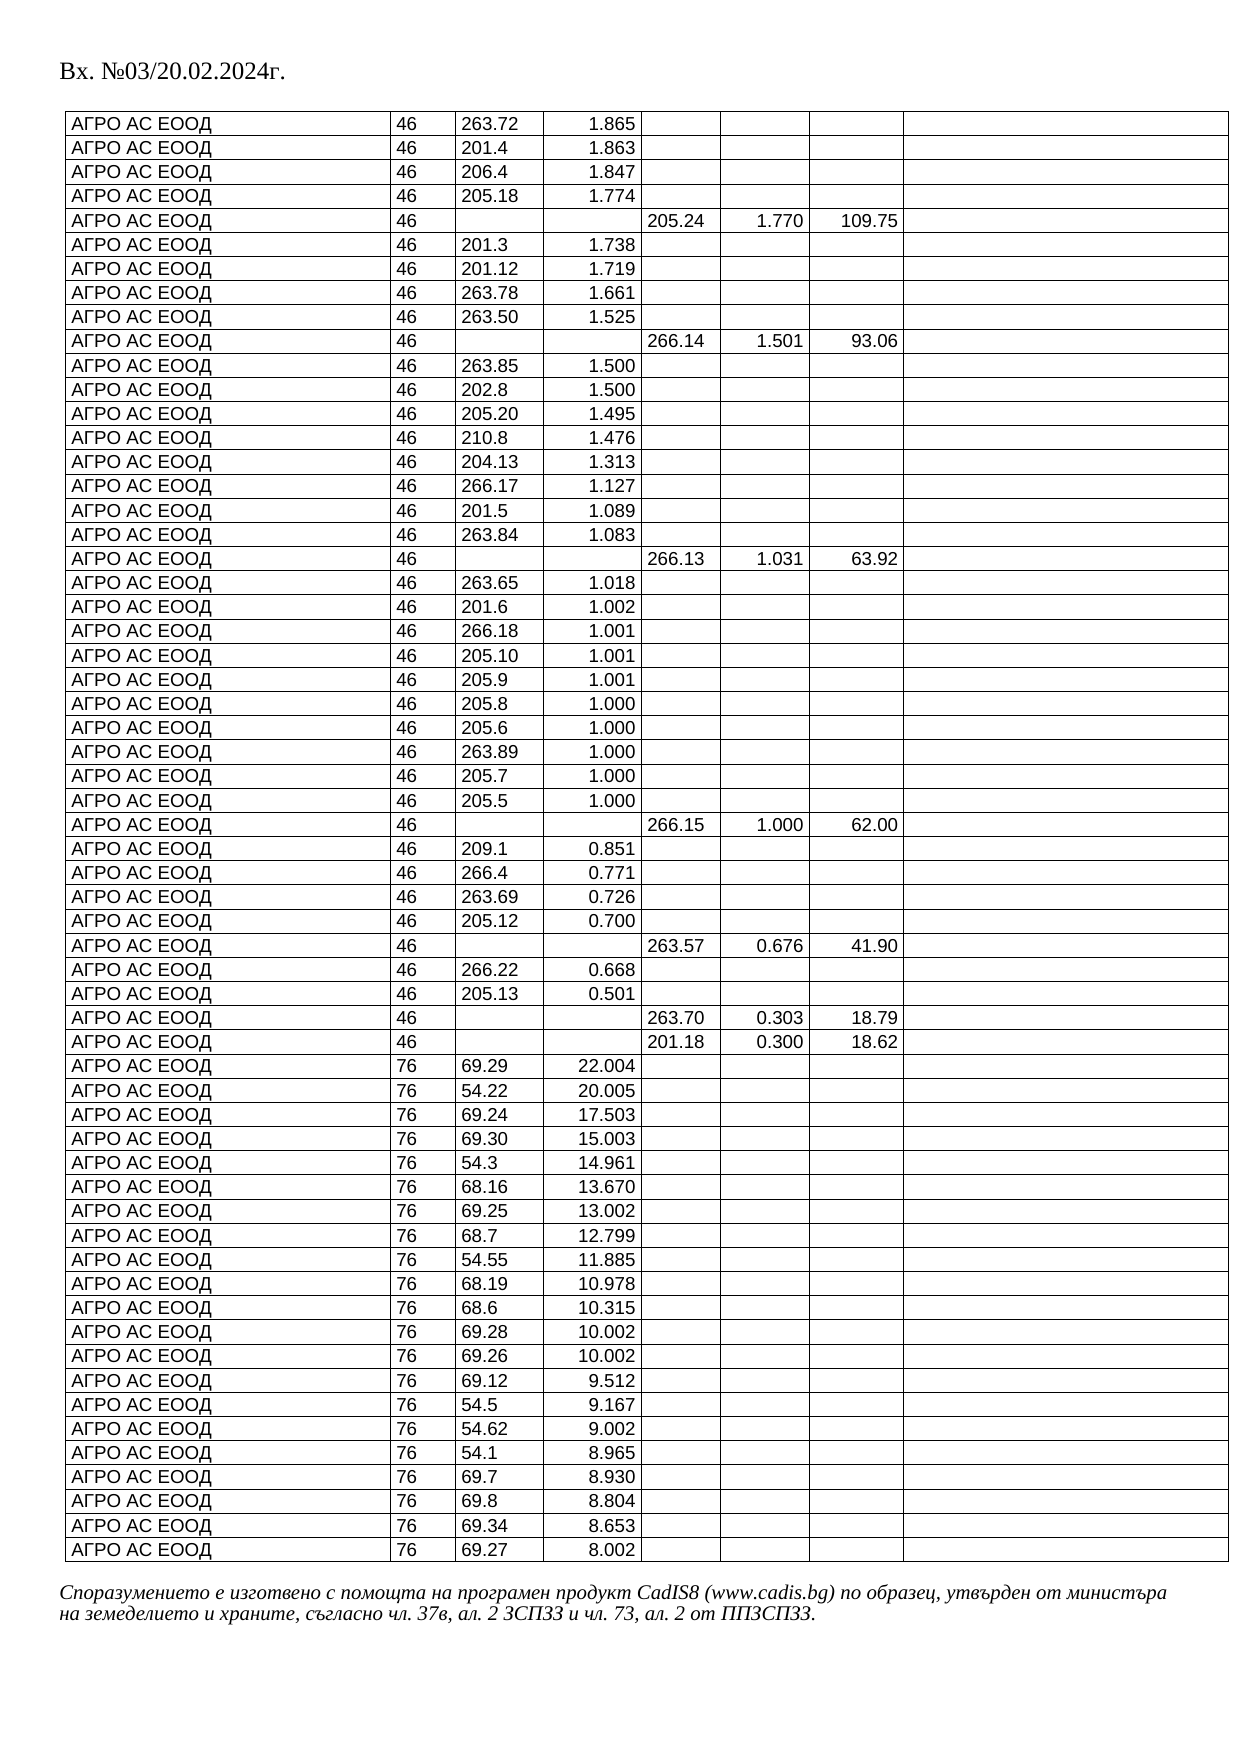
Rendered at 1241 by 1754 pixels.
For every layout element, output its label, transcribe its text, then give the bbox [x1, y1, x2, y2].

table_cell [642, 1490, 720, 1513]
table_cell 209.1 [456, 837, 543, 860]
table_cell [721, 233, 809, 256]
table_cell [544, 547, 641, 570]
table_cell [642, 1127, 720, 1150]
table_cell 46 [391, 475, 455, 498]
table_cell 263.69 [456, 885, 543, 908]
table_cell 1.000 [721, 813, 809, 836]
table_cell 22.004 [544, 1055, 641, 1078]
table_cell 205.8 [456, 692, 543, 715]
table_cell [456, 209, 543, 232]
table_cell 263.50 [456, 305, 543, 328]
table_cell [904, 620, 1228, 643]
table_cell 46 [391, 257, 455, 280]
table_cell [721, 1320, 809, 1343]
table_cell 1.476 [544, 426, 641, 449]
table_cell [810, 910, 903, 933]
table_cell [642, 1272, 720, 1295]
table_cell [904, 257, 1228, 280]
table_cell 263.84 [456, 523, 543, 546]
table_cell 266.13 [642, 547, 720, 570]
table_cell [810, 789, 903, 812]
table_cell [721, 475, 809, 498]
table_cell [642, 1055, 720, 1078]
table_cell 10.002 [544, 1320, 641, 1343]
table_cell [904, 475, 1228, 498]
table_cell АГРО АС ЕООД [66, 571, 390, 594]
table_cell 1.500 [544, 354, 641, 377]
table_cell [721, 112, 809, 135]
table_cell АГРО АС ЕООД [66, 1030, 390, 1053]
table_cell АГРО АС ЕООД [66, 547, 390, 570]
table_cell 46 [391, 910, 455, 933]
table_cell [810, 402, 903, 425]
table_cell [721, 644, 809, 667]
table_cell [904, 112, 1228, 135]
table_cell АГРО АС ЕООД [66, 1079, 390, 1102]
table_cell 201.3 [456, 233, 543, 256]
table_cell [810, 1490, 903, 1513]
table_cell 46 [391, 982, 455, 1005]
table_cell [904, 1175, 1228, 1198]
table_cell [721, 837, 809, 860]
table_cell [904, 644, 1228, 667]
table_cell [642, 378, 720, 401]
table_cell [642, 765, 720, 788]
table_cell 202.8 [456, 378, 543, 401]
table_cell [544, 1030, 641, 1053]
table_cell [810, 1441, 903, 1464]
table_cell [904, 305, 1228, 328]
table_cell 46 [391, 185, 455, 208]
table_cell [721, 1200, 809, 1223]
table_cell 206.4 [456, 160, 543, 183]
table_cell 69.34 [456, 1514, 543, 1537]
table_cell 54.55 [456, 1248, 543, 1271]
table_cell [642, 523, 720, 546]
table_cell 0.303 [721, 1006, 809, 1029]
table_cell [642, 499, 720, 522]
table_cell [904, 160, 1228, 183]
table_cell [721, 354, 809, 377]
table_cell 69.27 [456, 1538, 543, 1561]
table_cell АГРО АС ЕООД [66, 1055, 390, 1078]
table_cell АГРО АС ЕООД [66, 765, 390, 788]
table_cell 1.089 [544, 499, 641, 522]
table_cell [904, 885, 1228, 908]
table_cell 14.961 [544, 1151, 641, 1174]
table_cell [904, 765, 1228, 788]
table_cell [642, 1296, 720, 1319]
table_cell [721, 523, 809, 546]
table_cell [721, 1393, 809, 1416]
table_cell 13.002 [544, 1200, 641, 1223]
table_cell 1.495 [544, 402, 641, 425]
table_cell [904, 209, 1228, 232]
table_cell 76 [391, 1345, 455, 1368]
table_cell 263.78 [456, 281, 543, 304]
table_cell 76 [391, 1514, 455, 1537]
table_cell [810, 354, 903, 377]
table_cell [810, 1175, 903, 1198]
table_cell 205.13 [456, 982, 543, 1005]
table_cell [810, 378, 903, 401]
table_cell [904, 934, 1228, 957]
table_cell 46 [391, 136, 455, 159]
table_cell АГРО АС ЕООД [66, 595, 390, 618]
table_cell [904, 1200, 1228, 1223]
table_cell [904, 281, 1228, 304]
table_cell [904, 595, 1228, 618]
table_cell [904, 982, 1228, 1005]
table_cell [544, 813, 641, 836]
table_cell [810, 861, 903, 884]
table_cell 1.770 [721, 209, 809, 232]
table_cell АГРО АС ЕООД [66, 209, 390, 232]
table_cell [721, 982, 809, 1005]
table_cell [642, 1441, 720, 1464]
table_cell [721, 1175, 809, 1198]
table_cell АГРО АС ЕООД [66, 910, 390, 933]
table_cell [456, 547, 543, 570]
table_cell 266.15 [642, 813, 720, 836]
table_cell [642, 1079, 720, 1102]
table_cell [810, 426, 903, 449]
table_cell [544, 934, 641, 957]
table_cell [721, 426, 809, 449]
table_cell [642, 136, 720, 159]
table_cell 20.005 [544, 1079, 641, 1102]
table_cell [904, 136, 1228, 159]
table_cell [642, 1248, 720, 1271]
table_cell 205.20 [456, 402, 543, 425]
table_cell [721, 402, 809, 425]
table_cell [721, 1127, 809, 1150]
table_cell АГРО АС ЕООД [66, 1151, 390, 1174]
table_cell [721, 595, 809, 618]
table_cell 201.6 [456, 595, 543, 618]
table_cell [642, 402, 720, 425]
table_cell 205.12 [456, 910, 543, 933]
table_cell [810, 305, 903, 328]
table_cell АГРО АС ЕООД [66, 861, 390, 884]
table_cell [721, 1055, 809, 1078]
table_cell АГРО АС ЕООД [66, 1175, 390, 1198]
table_cell [642, 789, 720, 812]
table_cell 63.92 [810, 547, 903, 570]
table_cell АГРО АС ЕООД [66, 1272, 390, 1295]
table_cell [721, 1224, 809, 1247]
table_cell [642, 571, 720, 594]
table_cell [810, 765, 903, 788]
table_cell [642, 233, 720, 256]
table_cell 205.24 [642, 209, 720, 232]
table_cell [721, 1490, 809, 1513]
table_cell [904, 1151, 1228, 1174]
table_cell 1.863 [544, 136, 641, 159]
table_cell АГРО АС ЕООД [66, 934, 390, 957]
table_cell [810, 885, 903, 908]
table_cell [810, 982, 903, 1005]
table_cell [904, 1320, 1228, 1343]
table_cell 205.10 [456, 644, 543, 667]
table_cell [721, 861, 809, 884]
table_cell 0.300 [721, 1030, 809, 1053]
table_cell [810, 1393, 903, 1416]
table_cell [904, 1538, 1228, 1561]
table_cell [642, 644, 720, 667]
table_cell 1.313 [544, 450, 641, 473]
table_cell [904, 402, 1228, 425]
table_cell [904, 1393, 1228, 1416]
table_cell [642, 475, 720, 498]
table_cell [810, 1248, 903, 1271]
table_cell 0.726 [544, 885, 641, 908]
table_cell 201.12 [456, 257, 543, 280]
table_cell 0.668 [544, 958, 641, 981]
table_cell [904, 740, 1228, 763]
table_cell 0.501 [544, 982, 641, 1005]
table_cell 266.4 [456, 861, 543, 884]
table_cell 46 [391, 450, 455, 473]
table_cell [904, 1224, 1228, 1247]
table_cell [810, 281, 903, 304]
table_cell [810, 1320, 903, 1343]
table_cell 54.62 [456, 1417, 543, 1440]
table_cell 68.19 [456, 1272, 543, 1295]
table_cell [904, 1055, 1228, 1078]
table_cell [810, 112, 903, 135]
table_cell [721, 620, 809, 643]
table_cell [721, 185, 809, 208]
table_cell 46 [391, 281, 455, 304]
table_cell АГРО АС ЕООД [66, 1417, 390, 1440]
table_cell АГРО АС ЕООД [66, 1538, 390, 1561]
table_cell АГРО АС ЕООД [66, 1441, 390, 1464]
table_cell [810, 1514, 903, 1537]
table_cell [642, 1345, 720, 1368]
table_cell АГРО АС ЕООД [66, 644, 390, 667]
table_cell 93.06 [810, 330, 903, 353]
table_cell 205.5 [456, 789, 543, 812]
table_cell 69.26 [456, 1345, 543, 1368]
table_cell 204.13 [456, 450, 543, 473]
table_cell [904, 571, 1228, 594]
table_cell 8.653 [544, 1514, 641, 1537]
table_cell [810, 1296, 903, 1319]
table_cell АГРО АС ЕООД [66, 958, 390, 981]
table_cell [642, 160, 720, 183]
table_cell 76 [391, 1175, 455, 1198]
table_cell [642, 861, 720, 884]
table_cell 1.661 [544, 281, 641, 304]
table_cell [721, 136, 809, 159]
table_cell [810, 1151, 903, 1174]
table_cell [904, 861, 1228, 884]
table_cell [721, 257, 809, 280]
table_cell 1.000 [544, 716, 641, 739]
table_cell [810, 644, 903, 667]
table_cell 76 [391, 1393, 455, 1416]
table_cell АГРО АС ЕООД [66, 668, 390, 691]
table_cell 76 [391, 1490, 455, 1513]
table_cell 62.00 [810, 813, 903, 836]
table_cell 46 [391, 330, 455, 353]
table_cell [904, 1514, 1228, 1537]
table_cell АГРО АС ЕООД [66, 1514, 390, 1537]
table_cell [904, 1441, 1228, 1464]
table_cell АГРО АС ЕООД [66, 1006, 390, 1029]
table_cell 46 [391, 571, 455, 594]
table_cell 1.002 [544, 595, 641, 618]
table_cell 263.70 [642, 1006, 720, 1029]
table_cell 46 [391, 305, 455, 328]
table_cell [642, 1103, 720, 1126]
table_cell [904, 1030, 1228, 1053]
table_cell 46 [391, 547, 455, 570]
table_cell 46 [391, 958, 455, 981]
table_cell 46 [391, 668, 455, 691]
table_cell АГРО АС ЕООД [66, 378, 390, 401]
table_cell [904, 789, 1228, 812]
table_cell [810, 1417, 903, 1440]
table_cell [904, 1248, 1228, 1271]
table_cell 1.000 [544, 740, 641, 763]
table_cell [721, 1514, 809, 1537]
table_cell 68.16 [456, 1175, 543, 1198]
table_cell [810, 233, 903, 256]
table_cell 15.003 [544, 1127, 641, 1150]
table_cell 9.167 [544, 1393, 641, 1416]
table_cell [810, 185, 903, 208]
table_cell [904, 1465, 1228, 1488]
table_cell [904, 1369, 1228, 1392]
table_cell 263.72 [456, 112, 543, 135]
table_cell 76 [391, 1272, 455, 1295]
table_cell [642, 257, 720, 280]
table_cell АГРО АС ЕООД [66, 1103, 390, 1126]
table_cell [721, 281, 809, 304]
table_cell АГРО АС ЕООД [66, 1248, 390, 1271]
table_cell 1.501 [721, 330, 809, 353]
table_cell 205.6 [456, 716, 543, 739]
table_cell 8.965 [544, 1441, 641, 1464]
table_cell 76 [391, 1055, 455, 1078]
table_cell 1.000 [544, 692, 641, 715]
table_cell АГРО АС ЕООД [66, 112, 390, 135]
table_cell 1.127 [544, 475, 641, 498]
table_cell [642, 1200, 720, 1223]
table_cell [810, 716, 903, 739]
table_cell [904, 1127, 1228, 1150]
table_cell [721, 1296, 809, 1319]
table_cell 68.7 [456, 1224, 543, 1247]
table_cell [642, 1151, 720, 1174]
table_cell [642, 354, 720, 377]
table_cell [810, 136, 903, 159]
table_cell [642, 112, 720, 135]
table_cell 8.002 [544, 1538, 641, 1561]
table_cell 76 [391, 1417, 455, 1440]
table_cell [544, 1006, 641, 1029]
table_cell [810, 160, 903, 183]
table_cell 76 [391, 1538, 455, 1561]
table_cell АГРО АС ЕООД [66, 1393, 390, 1416]
table_cell [904, 837, 1228, 860]
table_cell 46 [391, 595, 455, 618]
table_cell 1.001 [544, 644, 641, 667]
table_cell [810, 620, 903, 643]
table_cell [810, 1369, 903, 1392]
table_cell 18.62 [810, 1030, 903, 1053]
table_cell АГРО АС ЕООД [66, 160, 390, 183]
table_cell [904, 1272, 1228, 1295]
table_cell [721, 765, 809, 788]
table_cell [721, 692, 809, 715]
table_cell [904, 450, 1228, 473]
table_cell [642, 1175, 720, 1198]
table_cell 68.6 [456, 1296, 543, 1319]
table_cell 46 [391, 233, 455, 256]
table_cell [810, 1465, 903, 1488]
table_cell [642, 668, 720, 691]
table_cell 18.79 [810, 1006, 903, 1029]
table_cell АГРО АС ЕООД [66, 716, 390, 739]
table_cell [642, 716, 720, 739]
table_cell АГРО АС ЕООД [66, 620, 390, 643]
table_cell [456, 1006, 543, 1029]
table_cell 54.22 [456, 1079, 543, 1102]
table_cell [721, 885, 809, 908]
table_cell [456, 813, 543, 836]
table_cell 1.865 [544, 112, 641, 135]
table_cell [642, 595, 720, 618]
table_cell 54.5 [456, 1393, 543, 1416]
table_cell [810, 1103, 903, 1126]
table_cell [721, 571, 809, 594]
table_cell АГРО АС ЕООД [66, 1296, 390, 1319]
table_cell [904, 958, 1228, 981]
table_cell 8.930 [544, 1465, 641, 1488]
table_cell АГРО АС ЕООД [66, 402, 390, 425]
table_cell 10.002 [544, 1345, 641, 1368]
table_cell [810, 499, 903, 522]
table_cell 1.031 [721, 547, 809, 570]
table_cell 46 [391, 499, 455, 522]
table_cell [904, 1079, 1228, 1102]
table_cell [721, 716, 809, 739]
table_cell 46 [391, 523, 455, 546]
table_cell 11.885 [544, 1248, 641, 1271]
table_cell АГРО АС ЕООД [66, 330, 390, 353]
table_cell АГРО АС ЕООД [66, 185, 390, 208]
table_cell [904, 1345, 1228, 1368]
table_cell АГРО АС ЕООД [66, 136, 390, 159]
table_cell 1.001 [544, 668, 641, 691]
table_cell 205.9 [456, 668, 543, 691]
table_cell АГРО АС ЕООД [66, 1465, 390, 1488]
table_cell [721, 160, 809, 183]
table_cell 109.75 [810, 209, 903, 232]
table_cell 69.30 [456, 1127, 543, 1150]
table_cell [810, 523, 903, 546]
table_cell [721, 1465, 809, 1488]
table_cell [904, 813, 1228, 836]
table_cell [904, 185, 1228, 208]
table_cell 1.525 [544, 305, 641, 328]
table_cell [810, 475, 903, 498]
table_cell [642, 958, 720, 981]
table_cell 46 [391, 160, 455, 183]
table_cell [721, 1441, 809, 1464]
table_cell [721, 1272, 809, 1295]
table_cell АГРО АС ЕООД [66, 305, 390, 328]
table_cell 1.847 [544, 160, 641, 183]
table_cell 201.5 [456, 499, 543, 522]
table_cell 46 [391, 837, 455, 860]
table_cell АГРО АС ЕООД [66, 1224, 390, 1247]
table_cell [904, 499, 1228, 522]
table_cell 13.670 [544, 1175, 641, 1198]
table_cell [642, 1224, 720, 1247]
table_cell 201.4 [456, 136, 543, 159]
table_cell [642, 1369, 720, 1392]
table_cell 263.85 [456, 354, 543, 377]
table_cell [904, 547, 1228, 570]
table_cell 76 [391, 1103, 455, 1126]
table_cell 1.001 [544, 620, 641, 643]
table_cell [810, 571, 903, 594]
table_cell 69.29 [456, 1055, 543, 1078]
table_cell АГРО АС ЕООД [66, 885, 390, 908]
table_cell [810, 668, 903, 691]
table_cell [642, 1514, 720, 1537]
table_cell 0.676 [721, 934, 809, 957]
table_cell АГРО АС ЕООД [66, 426, 390, 449]
table_cell 76 [391, 1224, 455, 1247]
table_cell [904, 1417, 1228, 1440]
table_cell АГРО АС ЕООД [66, 233, 390, 256]
table_cell 46 [391, 1030, 455, 1053]
table_cell [721, 740, 809, 763]
table_cell 46 [391, 644, 455, 667]
table_cell 69.28 [456, 1320, 543, 1343]
table_cell [642, 1465, 720, 1488]
table_cell 1.719 [544, 257, 641, 280]
table_cell 205.18 [456, 185, 543, 208]
table_cell 76 [391, 1200, 455, 1223]
table_cell [810, 1224, 903, 1247]
table_cell АГРО АС ЕООД [66, 523, 390, 546]
table_cell 76 [391, 1127, 455, 1150]
table_cell [810, 1079, 903, 1102]
table_cell 41.90 [810, 934, 903, 957]
table_cell 69.25 [456, 1200, 543, 1223]
table_cell [721, 305, 809, 328]
table_cell 46 [391, 885, 455, 908]
table_cell 266.18 [456, 620, 543, 643]
table_cell [642, 1393, 720, 1416]
table_cell 76 [391, 1465, 455, 1488]
table_cell [810, 1055, 903, 1078]
table_cell 76 [391, 1320, 455, 1343]
table_cell АГРО АС ЕООД [66, 354, 390, 377]
table_cell АГРО АС ЕООД [66, 1345, 390, 1368]
table_cell [642, 1538, 720, 1561]
table_cell [642, 305, 720, 328]
table_cell 46 [391, 426, 455, 449]
table_cell [904, 378, 1228, 401]
table_cell [904, 1006, 1228, 1029]
table_cell [810, 837, 903, 860]
table_cell 46 [391, 112, 455, 135]
table_cell 69.24 [456, 1103, 543, 1126]
table_cell 201.18 [642, 1030, 720, 1053]
table_cell 46 [391, 813, 455, 836]
table_cell [904, 1103, 1228, 1126]
table_cell 46 [391, 620, 455, 643]
table_cell [721, 1538, 809, 1561]
table_cell 266.22 [456, 958, 543, 981]
table_cell [810, 450, 903, 473]
table_cell АГРО АС ЕООД [66, 499, 390, 522]
table_cell 46 [391, 789, 455, 812]
table_cell 46 [391, 1006, 455, 1029]
table_cell 69.7 [456, 1465, 543, 1488]
table_cell [810, 958, 903, 981]
table_cell 54.3 [456, 1151, 543, 1174]
table_cell [721, 1248, 809, 1271]
table_cell 1.000 [544, 765, 641, 788]
table_cell АГРО АС ЕООД [66, 450, 390, 473]
table_cell АГРО АС ЕООД [66, 1320, 390, 1343]
table_cell 46 [391, 354, 455, 377]
table_cell [721, 1103, 809, 1126]
table_cell 0.851 [544, 837, 641, 860]
table_cell [721, 1345, 809, 1368]
table_cell 1.774 [544, 185, 641, 208]
table_cell 17.503 [544, 1103, 641, 1126]
table_cell 76 [391, 1441, 455, 1464]
table_cell 46 [391, 740, 455, 763]
table_cell [642, 837, 720, 860]
table_cell 46 [391, 716, 455, 739]
table_cell [642, 1417, 720, 1440]
table_cell [721, 450, 809, 473]
table_cell [721, 958, 809, 981]
table_cell 76 [391, 1248, 455, 1271]
table_cell АГРО АС ЕООД [66, 837, 390, 860]
table_cell АГРО АС ЕООД [66, 257, 390, 280]
table_cell АГРО АС ЕООД [66, 789, 390, 812]
table_cell 0.700 [544, 910, 641, 933]
table_cell 263.89 [456, 740, 543, 763]
table_cell 266.14 [642, 330, 720, 353]
table_cell 263.57 [642, 934, 720, 957]
table_cell [904, 233, 1228, 256]
table_cell АГРО АС ЕООД [66, 281, 390, 304]
table_cell 46 [391, 209, 455, 232]
table_cell 76 [391, 1369, 455, 1392]
table_cell [904, 1490, 1228, 1513]
table_cell [904, 716, 1228, 739]
table_cell [721, 1417, 809, 1440]
table_cell [904, 523, 1228, 546]
table_cell АГРО АС ЕООД [66, 692, 390, 715]
table_cell [810, 692, 903, 715]
table_cell АГРО АС ЕООД [66, 1490, 390, 1513]
table_cell [642, 692, 720, 715]
table_cell [904, 1296, 1228, 1319]
table_cell [810, 740, 903, 763]
table_cell АГРО АС ЕООД [66, 1127, 390, 1150]
table_cell [721, 668, 809, 691]
table_cell 10.315 [544, 1296, 641, 1319]
table_cell АГРО АС ЕООД [66, 1200, 390, 1223]
table_cell [810, 1272, 903, 1295]
table_cell [642, 426, 720, 449]
table_cell 210.8 [456, 426, 543, 449]
table_cell [642, 450, 720, 473]
table_cell 46 [391, 861, 455, 884]
table_cell [642, 1320, 720, 1343]
table_cell [810, 1127, 903, 1150]
table_cell 263.65 [456, 571, 543, 594]
table_cell [642, 982, 720, 1005]
table_cell 8.804 [544, 1490, 641, 1513]
table_cell АГРО АС ЕООД [66, 813, 390, 836]
table_cell [810, 1538, 903, 1561]
table_cell [721, 1369, 809, 1392]
table_cell 1.738 [544, 233, 641, 256]
table_cell [456, 330, 543, 353]
table_cell 69.12 [456, 1369, 543, 1392]
table_cell 46 [391, 765, 455, 788]
table_cell [642, 740, 720, 763]
table_cell [904, 910, 1228, 933]
table_cell [810, 595, 903, 618]
table_cell [721, 910, 809, 933]
table_cell 46 [391, 934, 455, 957]
table_cell [544, 330, 641, 353]
table_cell [642, 185, 720, 208]
table_cell 12.799 [544, 1224, 641, 1247]
table_cell [642, 910, 720, 933]
table_cell [904, 354, 1228, 377]
table_cell 10.978 [544, 1272, 641, 1295]
table_cell [721, 1079, 809, 1102]
table_cell [721, 499, 809, 522]
table_cell 46 [391, 692, 455, 715]
table_cell [810, 257, 903, 280]
table_cell АГРО АС ЕООД [66, 475, 390, 498]
table_cell АГРО АС ЕООД [66, 1369, 390, 1392]
table_cell [642, 885, 720, 908]
table_cell 69.8 [456, 1490, 543, 1513]
table_cell 46 [391, 402, 455, 425]
table_cell [456, 934, 543, 957]
table_cell 1.000 [544, 789, 641, 812]
table_cell 9.512 [544, 1369, 641, 1392]
table_cell [810, 1345, 903, 1368]
table_cell [642, 281, 720, 304]
table_cell [810, 1200, 903, 1223]
table_cell [904, 692, 1228, 715]
table_cell [456, 1030, 543, 1053]
table_cell [721, 378, 809, 401]
table_cell [544, 209, 641, 232]
table_cell 1.500 [544, 378, 641, 401]
table_cell 76 [391, 1079, 455, 1102]
table_cell 205.7 [456, 765, 543, 788]
table_cell [721, 1151, 809, 1174]
table_cell 1.018 [544, 571, 641, 594]
table_cell [904, 426, 1228, 449]
table_cell АГРО АС ЕООД [66, 740, 390, 763]
table_cell 46 [391, 378, 455, 401]
table_cell 9.002 [544, 1417, 641, 1440]
table_cell [642, 620, 720, 643]
table_cell 0.771 [544, 861, 641, 884]
table_cell 76 [391, 1151, 455, 1174]
table_cell [904, 330, 1228, 353]
table_cell 54.1 [456, 1441, 543, 1464]
table_cell 76 [391, 1296, 455, 1319]
table_cell 1.083 [544, 523, 641, 546]
table_cell [721, 789, 809, 812]
table_cell 266.17 [456, 475, 543, 498]
table_cell [904, 668, 1228, 691]
table_cell АГРО АС ЕООД [66, 982, 390, 1005]
